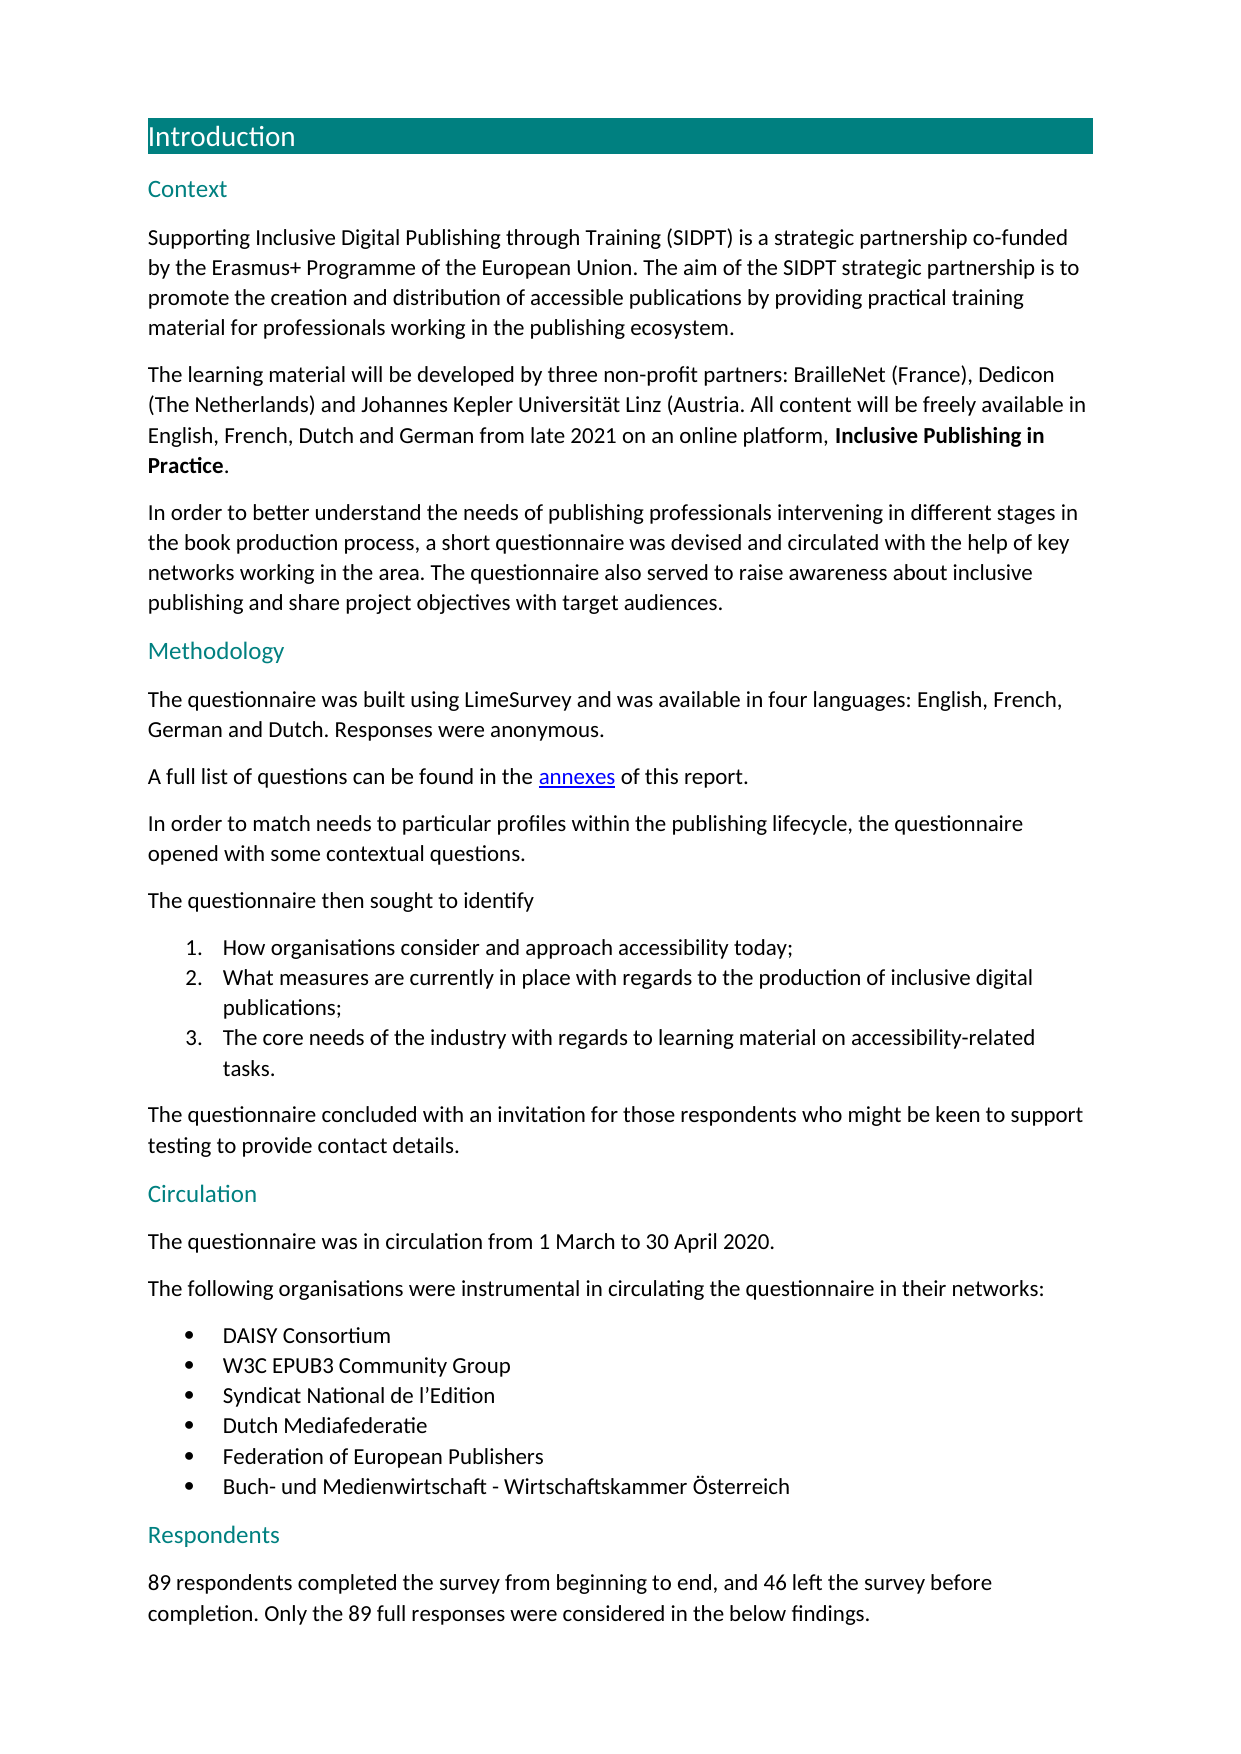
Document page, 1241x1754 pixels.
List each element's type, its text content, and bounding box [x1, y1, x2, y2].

list Buch- und Medienwirtschaft - Wirtschaftskammer Österreich [185, 1472, 1093, 1500]
list What measures are currently in place with regards to the production of inclusive digital publications; [185, 963, 1093, 1021]
subtitle Methodology [148, 635, 1093, 666]
text A full list of questions can be found in the annexes of this report. [148, 762, 1093, 790]
list DAISY Consortium [185, 1321, 1093, 1349]
list The core needs of the industry with regards to learning material on accessibility-related tasks. [185, 1023, 1093, 1082]
subtitle Respondents [148, 1519, 1093, 1549]
text The questionnaire was in circulation from 1 March to 30 April 2020. [148, 1227, 1093, 1255]
subtitle Context [148, 173, 1093, 204]
list W3C EPUB3 Community Group [185, 1351, 1093, 1379]
text The following organisations were instrumental in circulating the questionnaire in their networks: [148, 1274, 1093, 1302]
list Syndicat National de l’Edition [185, 1381, 1093, 1409]
text The learning material will be developed by three non-profit partners: BrailleNet (France), Dedicon (The Netherlands) and Johannes Kepler Universität Linz (Austria. All content will be freely available in English, French, Dutch and German from late 2021 on an online platform, Inclusive Publishing in Practice. [148, 360, 1093, 479]
list Federation of European Publishers [185, 1442, 1093, 1470]
text Supporting Inclusive Digital Publishing through Training (SIDPT) is a strategic partnership co-funded by the Erasmus+ Programme of the European Union. The aim of the SIDPT strategic partnership is to promote the creation and distribution of accessible publications by providing practical training material for professionals working in the publishing ecosystem. [148, 223, 1093, 342]
subtitle Circulation [148, 1178, 1093, 1208]
text In order to better understand the needs of publishing professionals intervening in different stages in the book production process, a short questionnaire was devised and circulated with the help of key networks working in the area. The questionnaire also served to raise awareness about inclusive publishing and share project objectives with target audiences. [148, 498, 1093, 617]
text 89 respondents completed the survey from beginning to end, and 46 left the survey before completion. Only the 89 full responses were considered in the below findings. [148, 1568, 1093, 1627]
subtitle Introduction [148, 118, 1093, 154]
text The questionnaire then sought to identify [148, 886, 1093, 914]
list Dutch Mediafederatie [185, 1412, 1093, 1440]
list How organisations consider and approach accessibility today; [185, 933, 1093, 961]
text In order to match needs to particular profiles within the publishing lifecycle, the questionnaire opened with some contextual questions. [148, 809, 1093, 867]
text The questionnaire concluded with an invitation for those respondents who might be keen to support testing to provide contact details. [148, 1101, 1093, 1159]
text The questionnaire was built using LimeSurvey and was available in four languages: English, French, German and Dutch. Responses were anonymous. [148, 685, 1093, 743]
